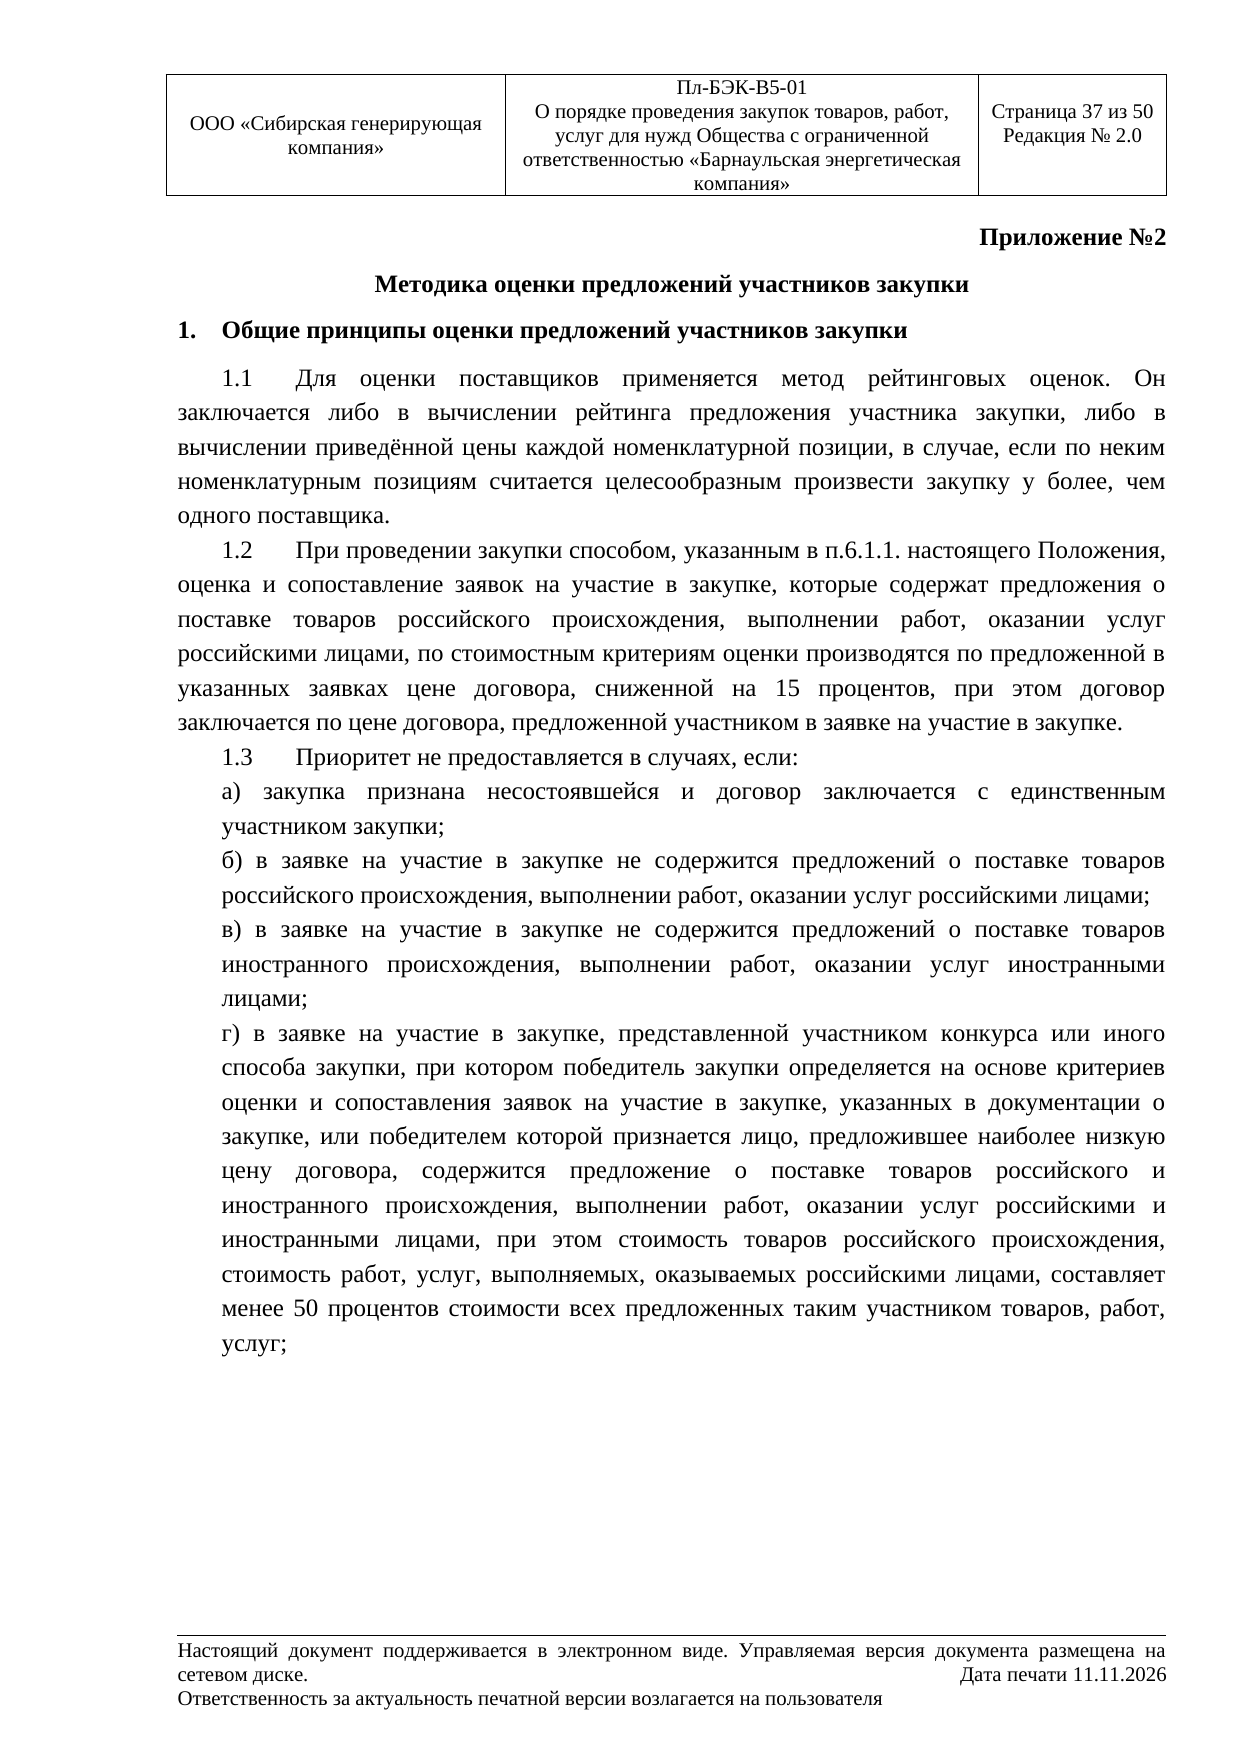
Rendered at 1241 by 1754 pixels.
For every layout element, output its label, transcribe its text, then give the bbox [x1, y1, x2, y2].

list Общие принципы оценки предложений участников закупки [177, 316, 1166, 344]
list Приоритет не предоставляется в случаях, если: [177, 742, 1166, 771]
list При проведении закупки способом, указанным в п.6.1.1. настоящего Положения, оценка и сопоставление заявок на участие в закупке, которые содержат предложения о поставке товаров российского происхождения, выполнении работ, оказании услуг российскими лицами, по стоимостным критериям оценки производятся по предложенной в указанных заявках цене договора, сниженной на 15 процентов, при этом договор заключается по цене договора, предложенной участником в заявке на участие в закупке. [177, 535, 1166, 736]
text б) в заявке на участие в закупке не содержится предложений о поставке товаров российского происхождения, выполнении работ, оказании услуг российскими лицами; [221, 845, 1166, 908]
text Методика оценки предложений участников закупки [177, 269, 1166, 297]
text а) закупка признана несостоявшейся и договор заключается с единственным участником закупки; [221, 776, 1166, 839]
list Для оценки поставщиков применяется метод рейтинговых оценок. Он заключается либо в вычислении рейтинга предложения участника закупки, либо в вычислении приведённой цены каждой номенклатурной позиции, в случае, если по неким номенклатурным позициям считается целесообразным произвести закупку у более, чем одного поставщика. [177, 363, 1166, 529]
subtitle Приложение №2 [177, 222, 1166, 250]
text в) в заявке на участие в закупке не содержится предложений о поставке товаров иностранного происхождения, выполнении работ, оказании услуг иностранными лицами; [221, 914, 1166, 1012]
text г) в заявке на участие в закупке, представленной участником конкурса или иного способа закупки, при котором победитель закупки определяется на основе критериев оценки и сопоставления заявок на участие в закупке, указанных в документации о закупке, или победителем которой признается лицо, предложившее наиболее низкую цену договора, содержится предложение о поставке товаров российского и иностранного происхождения, выполнении работ, оказании услуг российскими и иностранными лицами, при этом стоимость товаров российского происхождения, стоимость работ, услуг, выполняемых, оказываемых российскими лицами, составляет менее 50 процентов стоимости всех предложенных таким участником товаров, работ, услуг; [221, 1018, 1166, 1357]
